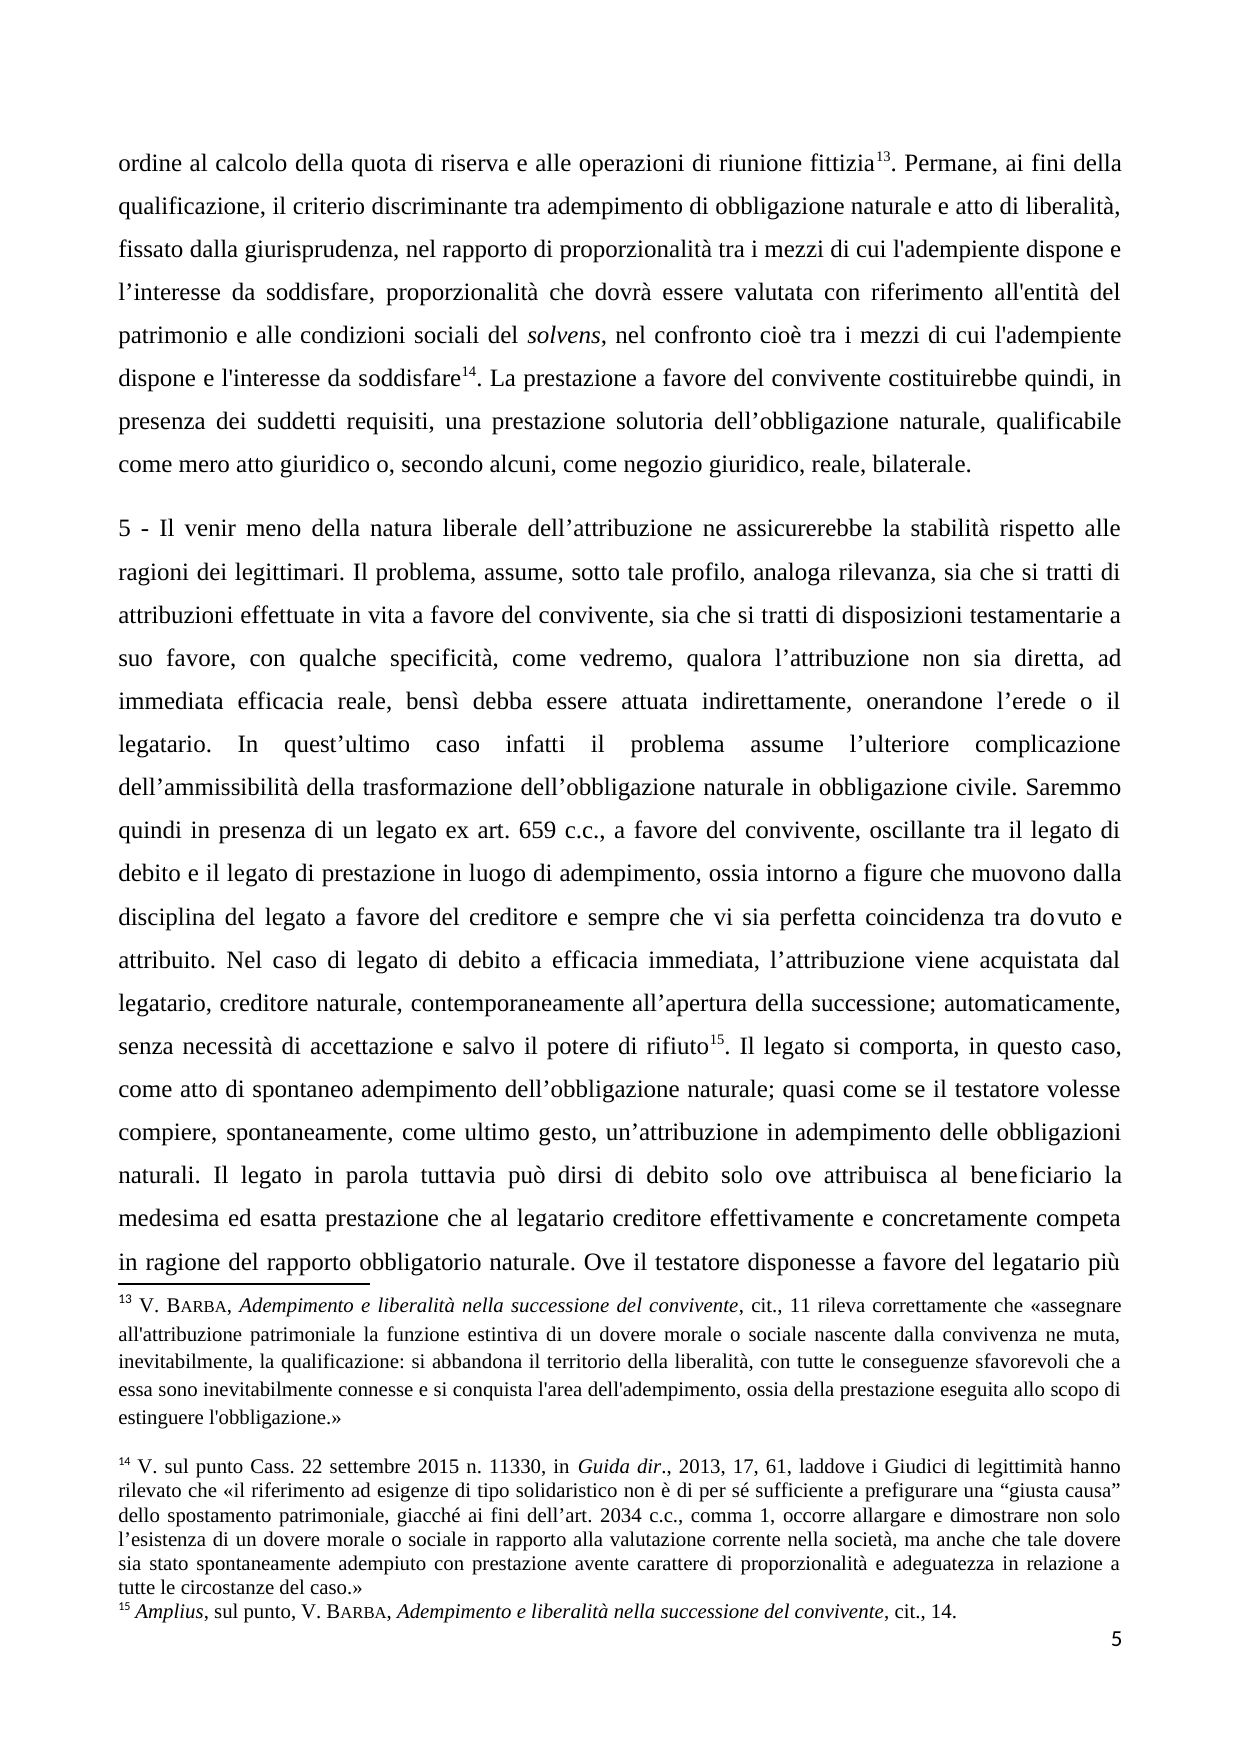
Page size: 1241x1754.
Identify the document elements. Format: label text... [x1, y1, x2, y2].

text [118, 513, 1122, 1275]
text 4 - E’ stato giustamente affermato che il convivente non è, nella relazione con il defunto, un uomo qualunque. La circostanza che tra i conviventi si instauri una comunione di vita non costituisce fatto irrilevante per il diritto. Per lungo tempo, prima ancora del recente intervento normativo, la dottrina e la giurisprudenza si erano preoccupate di individuare una corretta qualificazione giuridica delle prestazioni patrimoniali corrisposte nell'ambito di una convivenza non legalmente riconosciuta (sia per le attribuzioni a carattere periodico, che per quelle una tantum), al fine di escludere o quanto meno limitare possibili rivendicazioni da parte del disponente al termine del rapporto e assicurare, in tal modo, al beneficiario, una ragionevole stabilità delle attribuzioni a suo favore, in considerazione del personale apporto del beneficiario stesso alla vita comune. Se già sussistono difficoltà a definire la causa giustificatrice delle attribuzioni tra coniugi nell’ambito del rapporto matrimoniale, il problema si aggrava nell’ambito di spontanee relazioni di convivenza, considerando che, prima della novella riformatrice, e ancor oggi per quanto attiene alle convivenze non registrate, i doveri dei coniugi consacrati nell’art. 143 c.c. non sono automaticamente estensibili alla convivenza, escludendosi la possibilità di una applicazione analogica della disciplina del matrimonio ai rapporti ad esso alternativi. L’impossibilità quindi di fondare la causa dell’attribuzione sull’obbligo legale di contribuzione, rendeva di fatto più complesso arginare le richieste restitutorie nei confronti dell’accipiens una volta venuta meno la relazione di convivenza. La giurisprudenza ha svolto questo compito di contenimento utilizzando, in termini pressoché costanti, l’argomento secondo il quale nelle unioni di fatto le attribuzioni e le prestazioni in favore del convivente more uxorio, effettuate nel corso del rapporto, costituiscono l'adempimento di un'obbligazione naturale ex art. 2034 c.c. e sono quindi irripetibili, purché sorrette dall’applicazione dei principi di proporzionalità e adeguatezza. Con la conseguenza che le prestazioni che esulano dai doveri di carattere morale e civile di mutua assistenza e collaborazione farebbero sorgere il diritto dell'adempiente se non alla restituzione quantomeno alla corresponsione di un indennizzo, fondato sul verificato arricchimento senza causa. Tra i conviventi si instaura quindi un fascio reciproco di doveri morali e sociali e la convivenza è fonte di obbligazioni naturali, secondo la regola dell’art. 2634 c.c. La natura di obbligazioni naturali dei doveri verso il convivente impone una riconsiderazione degli atti di disposizione a suo favore e la possibile esclusione degli stessi, seppur privi di corrispettivo, dal novero degli atti liberali, con tutte le necessarie conseguenze in ordine al calcolo della quota di riserva e alle operazioni di riunione fittizia. Permane, ai fini della qualificazione, il criterio discriminante tra adempimento di obbligazione naturale e atto di liberalità, fissato dalla giurisprudenza, nel rapporto di proporzionalità tra i mezzi di cui l'adempiente dispone e l’interesse da soddisfare, proporzionalità che dovrà essere valutata con riferimento all'entità del patrimonio e alle condizioni sociali del solvens, nel confronto cioè tra i mezzi di cui l'adempiente dispone e l'interesse da soddisfare. La prestazione a favore del convivente costituirebbe quindi, in presenza dei suddetti requisiti, una prestazione solutoria dell’obbligazione naturale, qualificabile come mero atto giuridico o, secondo alcuni, come negozio giuridico, reale, bilaterale. [118, 148, 1122, 478]
